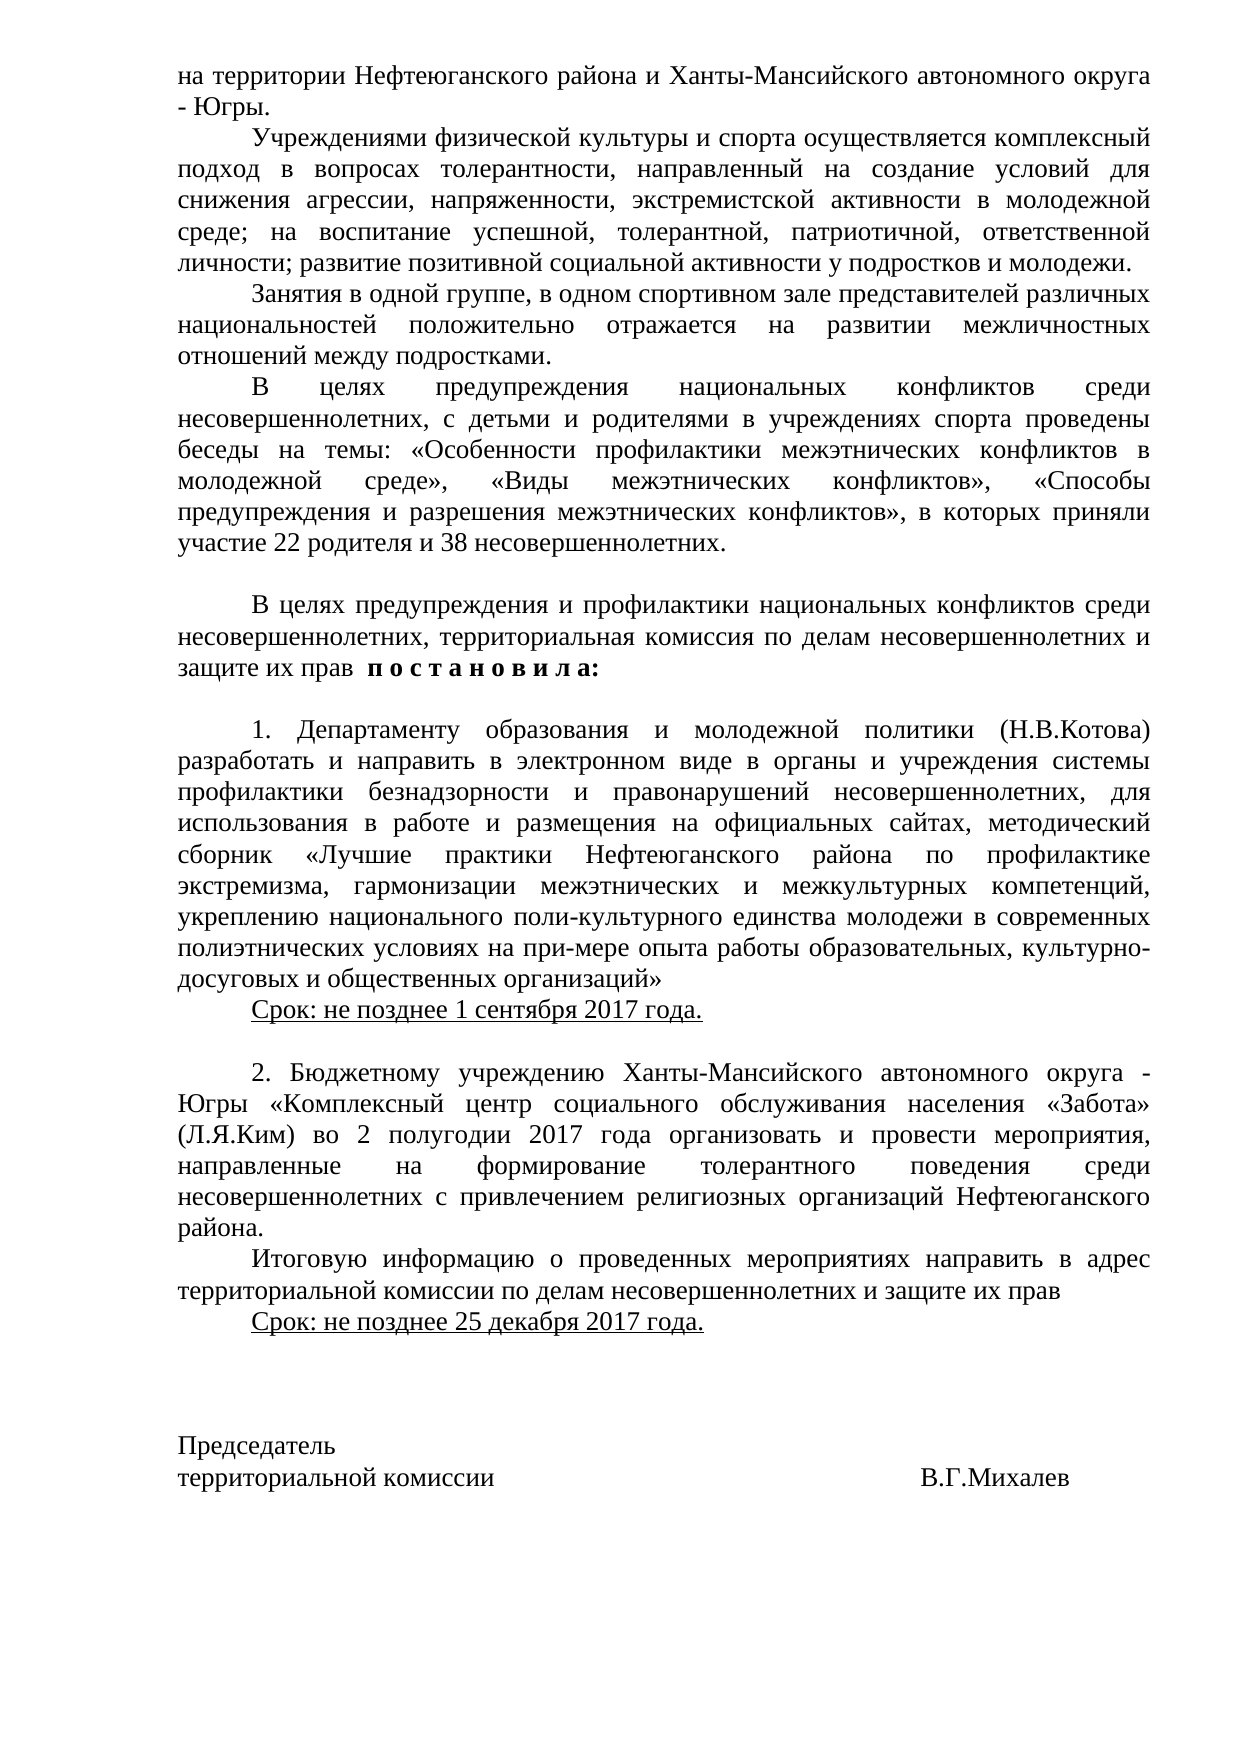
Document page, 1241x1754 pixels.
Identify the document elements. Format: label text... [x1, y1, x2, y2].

text Срок: не позднее 1 сентября 2017 года. [177, 993, 1152, 1024]
text Занятия в одной группе, в одном спортивном зале представителей различных национальностей положительно отражается на развитии межличностных отношений между подростками. [177, 277, 1152, 371]
text В целях предупреждения и профилактики национальных конфликтов среди несовершеннолетних, территориальная комиссия по делам несовершеннолетних и защите их прав п о с т а н о в и л а: [177, 588, 1152, 682]
text Председатель [177, 1429, 1152, 1461]
text Срок: не позднее 25 декабря 2017 года. [177, 1305, 1152, 1336]
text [177, 59, 1152, 121]
text территориальной комиссии В.Г.Михалев [177, 1461, 1152, 1492]
text 1. Департаменту образования и молодежной политики (Н.В.Котова) разработать и направить в электронном виде в органы и учреждения системы профилактики безнадзорности и правонарушений несовершеннолетних, для использования в работе и размещения на официальных сайтах, методический сборник «Лучшие практики Нефтеюганского района по профилактике экстремизма, гармонизации межэтнических и межкультурных компетенций, укреплению национального поли-культурного единства молодежи в современных полиэтнических условиях на при-мере опыта работы образовательных, культурно-досуговых и общественных организаций» [177, 713, 1152, 993]
text 2. Бюджетному учреждению Ханты-Мансийского автономного округа - Югры «Комплексный центр социального обслуживания населения «Забота» (Л.Я.Ким) во 2 полугодии 2017 года организовать и провести мероприятия, направленные на формирование толерантного поведения среди несовершеннолетних с привлечением религиозных организаций Нефтеюганского района. [177, 1056, 1152, 1243]
text Учреждениями физической культуры и спорта осуществляется комплексный подход в вопросах толерантности, направленный на создание условий для снижения агрессии, напряженности, экстремистской активности в молодежной среде; на воспитание успешной, толерантной, патриотичной, ответственной личности; развитие позитивной социальной активности у подростков и молодежи. [177, 121, 1152, 277]
text Итоговую информацию о проведенных мероприятиях направить в адрес территориальной комиссии по делам несовершеннолетних и защите их прав [177, 1243, 1152, 1305]
text В целях предупреждения национальных конфликтов среди несовершеннолетних, с детьми и родителями в учреждениях спорта проведены беседы на темы: «Особенности профилактики межэтнических конфликтов в молодежной среде», «Виды межэтнических конфликтов», «Способы предупреждения и разрешения межэтнических конфликтов», в которых приняли участие 22 родителя и 38 несовершеннолетних. [177, 371, 1152, 557]
